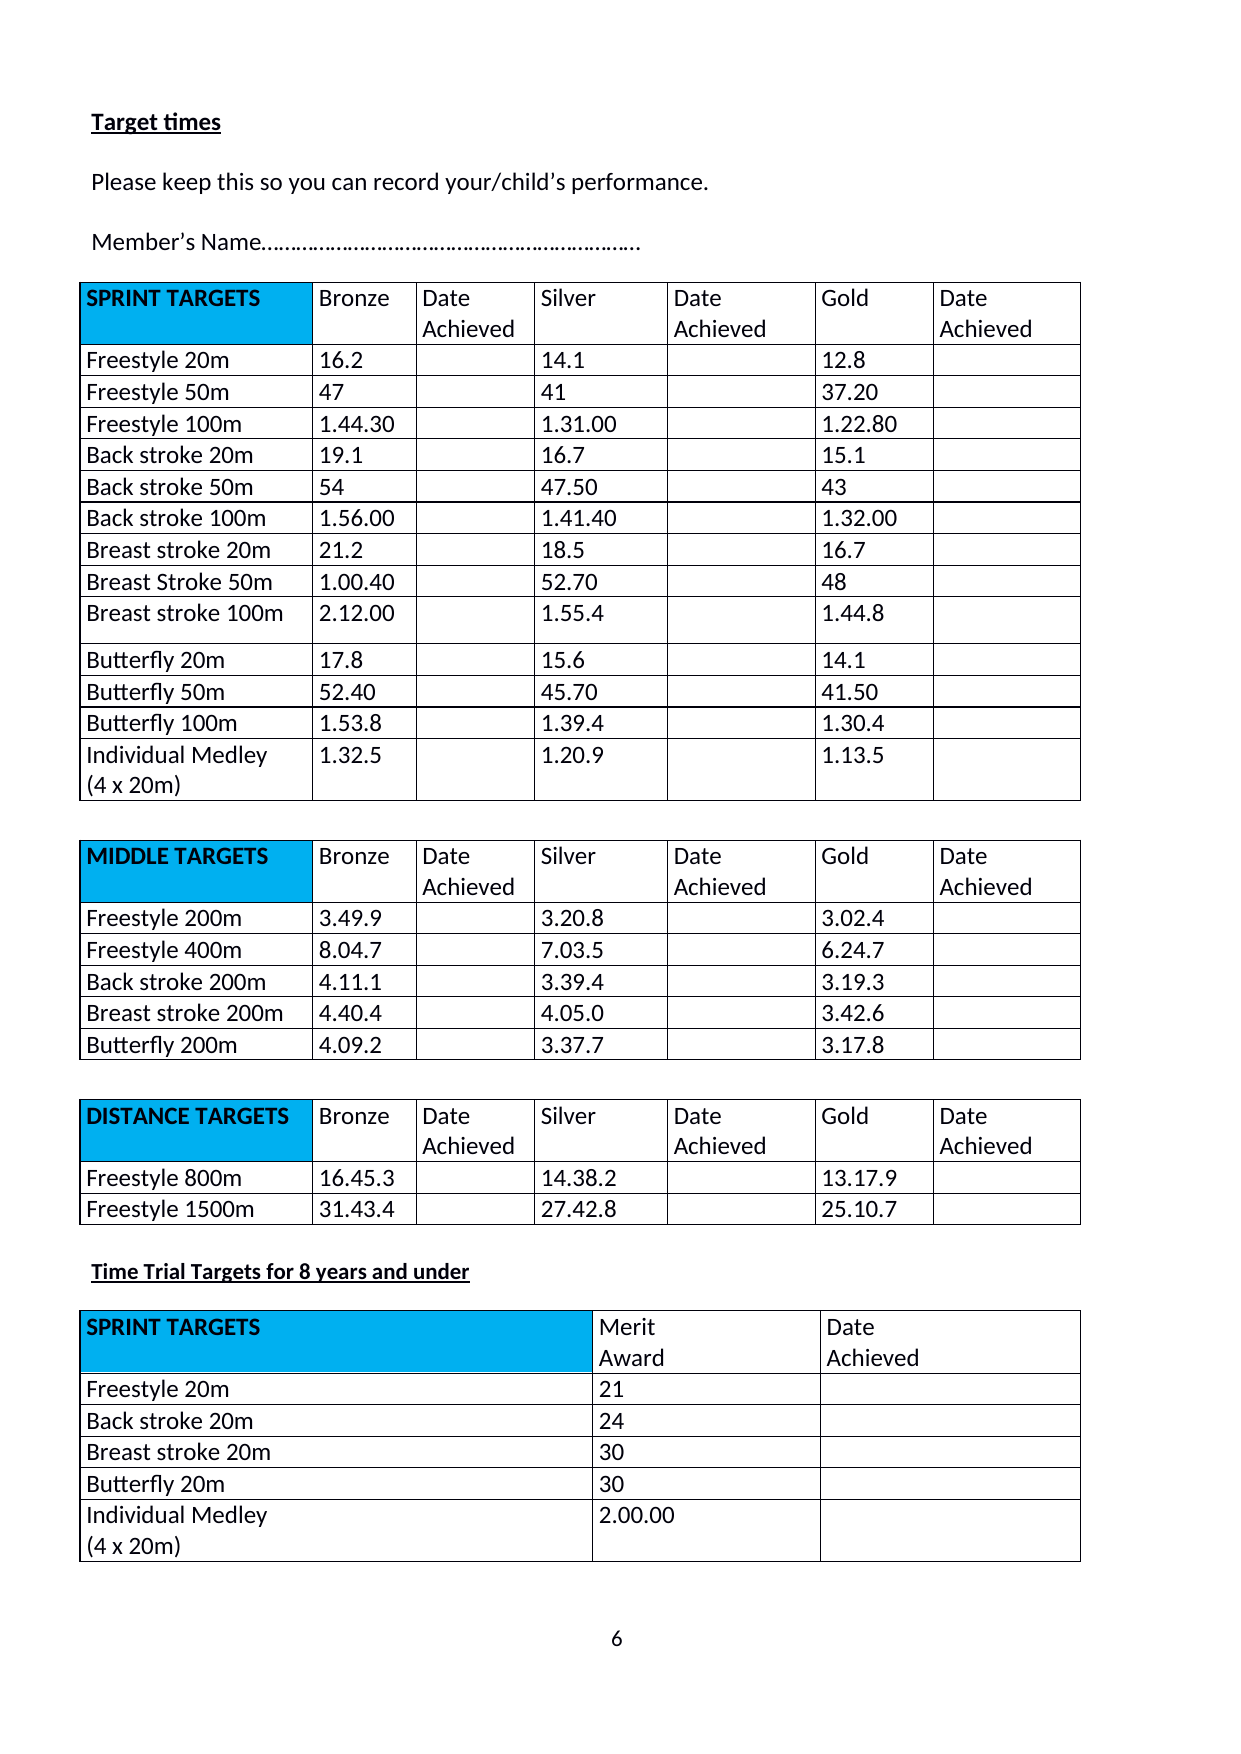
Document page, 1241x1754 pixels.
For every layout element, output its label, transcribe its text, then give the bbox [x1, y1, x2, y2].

table_cell [821, 1468, 1080, 1499]
table_cell [668, 708, 815, 738]
table_cell [417, 966, 534, 996]
table_cell 6.24.7 [816, 934, 933, 965]
table_header DISTANCE TARGETS [81, 1100, 312, 1161]
table_cell [668, 739, 815, 800]
table_header Bronze [313, 1100, 416, 1161]
table_cell Butterfly 50m [81, 676, 312, 706]
table_cell 4.11.1 [313, 966, 416, 996]
table_cell Back stroke 50m [81, 471, 312, 501]
table_cell [934, 345, 1080, 375]
table_cell 16.7 [535, 439, 667, 470]
table_cell Freestyle 50m [81, 376, 312, 407]
table_cell [934, 739, 1080, 800]
table_header Date Achieved [668, 1100, 815, 1161]
table_header Date Achieved [934, 283, 1080, 344]
table_cell Back stroke 100m [81, 503, 312, 533]
table_cell [417, 439, 534, 470]
table_cell 3.17.8 [816, 1029, 933, 1059]
table_cell 1.44.8 [816, 597, 933, 643]
table_cell 1.32.00 [816, 503, 933, 533]
table_cell 3.39.4 [535, 966, 667, 996]
table_cell [668, 644, 815, 675]
table_cell [417, 471, 534, 501]
table_header Date Achieved [934, 1100, 1080, 1161]
table_cell [417, 708, 534, 738]
table_cell [668, 503, 815, 533]
table_cell Freestyle 1500m [81, 1194, 312, 1224]
table_cell 1.44.30 [313, 408, 416, 438]
table_cell Butterfly 200m [81, 1029, 312, 1059]
text Member’s Name………………………………………………………… [91, 226, 1142, 256]
table_cell Freestyle 20m [81, 1374, 592, 1404]
table_header Date Achieved [934, 841, 1080, 902]
table_cell [668, 903, 815, 933]
table_cell Breast Stroke 50m [81, 566, 312, 596]
table_cell [417, 739, 534, 800]
table_cell [668, 408, 815, 438]
table_cell [668, 934, 815, 965]
table_cell 1.41.40 [535, 503, 667, 533]
table_cell [668, 1194, 815, 1224]
table_cell [417, 345, 534, 375]
table_cell [668, 1162, 815, 1192]
table_cell [417, 1194, 534, 1224]
table_cell 15.6 [535, 644, 667, 675]
table_cell [417, 503, 534, 533]
table_cell [417, 1162, 534, 1192]
table_cell 43 [816, 471, 933, 501]
table_cell 3.37.7 [535, 1029, 667, 1059]
table_cell 54 [313, 471, 416, 501]
table_cell 1.00.40 [313, 566, 416, 596]
table_cell [668, 376, 815, 407]
table_cell 17.8 [313, 644, 416, 675]
table_header Date Achieved [417, 1100, 534, 1161]
table_cell 16.2 [313, 345, 416, 375]
table_cell Breast stroke 200m [81, 997, 312, 1028]
table_cell 45.70 [535, 676, 667, 706]
table_cell 1.30.4 [816, 708, 933, 738]
table_cell 1.20.9 [535, 739, 667, 800]
table_header Date Achieved [668, 841, 815, 902]
table_cell [417, 997, 534, 1028]
table_cell 1.22.80 [816, 408, 933, 438]
table_cell 13.17.9 [816, 1162, 933, 1192]
table_cell Individual Medley (4 x 20m) [81, 739, 312, 800]
table_cell 52.40 [313, 676, 416, 706]
table_cell [934, 376, 1080, 407]
table_cell [668, 1029, 815, 1059]
table_cell 7.03.5 [535, 934, 667, 965]
table_cell [934, 966, 1080, 996]
table_cell Butterfly 100m [81, 708, 312, 738]
table_cell 47.50 [535, 471, 667, 501]
text Time Trial Targets for 8 years and under [91, 1225, 1142, 1285]
table_cell 1.53.8 [313, 708, 416, 738]
table_cell 1.55.4 [535, 597, 667, 643]
table_cell 14.1 [535, 345, 667, 375]
table_cell 1.56.00 [313, 503, 416, 533]
table_cell [934, 903, 1080, 933]
table_cell [417, 534, 534, 564]
table_cell Back stroke 20m [81, 439, 312, 470]
table_cell 1.31.00 [535, 408, 667, 438]
table_header Gold [816, 283, 933, 344]
table_cell 15.1 [816, 439, 933, 470]
table_cell [668, 676, 815, 706]
table_cell 30 [593, 1437, 820, 1467]
table_cell Breast stroke 100m [81, 597, 312, 643]
table_cell 41 [535, 376, 667, 407]
table_header Date Achieved [417, 283, 534, 344]
table_cell Breast stroke 20m [81, 534, 312, 564]
table_cell Breast stroke 20m [81, 1437, 592, 1467]
table_cell 48 [816, 566, 933, 596]
table_cell [821, 1405, 1080, 1436]
table_cell 3.02.4 [816, 903, 933, 933]
table_cell [417, 676, 534, 706]
table_cell [821, 1500, 1080, 1561]
table_cell 25.10.7 [816, 1194, 933, 1224]
table_cell Freestyle 20m [81, 345, 312, 375]
table_cell Individual Medley (4 x 20m) [81, 1500, 592, 1561]
table_cell 52.70 [535, 566, 667, 596]
table_cell Back stroke 20m [81, 1405, 592, 1436]
table_header Silver [535, 1100, 667, 1161]
table_cell [934, 1029, 1080, 1059]
table_cell 21.2 [313, 534, 416, 564]
table_cell 1.32.5 [313, 739, 416, 800]
table_cell 21 [593, 1374, 820, 1404]
table_header Gold [816, 841, 933, 902]
table_header Date Achieved [668, 283, 815, 344]
table_cell 16.7 [816, 534, 933, 564]
table_cell [668, 997, 815, 1028]
table_cell 3.19.3 [816, 966, 933, 996]
table_cell [417, 408, 534, 438]
table_header SPRINT TARGETS [81, 283, 312, 344]
table_cell [934, 534, 1080, 564]
table_cell [668, 439, 815, 470]
table_cell [668, 966, 815, 996]
table_cell [934, 503, 1080, 533]
table_cell 2.00.00 [593, 1500, 820, 1561]
table_cell Freestyle 800m [81, 1162, 312, 1192]
table_cell [417, 644, 534, 675]
table_cell [934, 597, 1080, 643]
table_cell 27.42.8 [535, 1194, 667, 1224]
table_cell [668, 471, 815, 501]
table_cell 19.1 [313, 439, 416, 470]
table_cell [934, 566, 1080, 596]
table_header Gold [816, 1100, 933, 1161]
table_cell [417, 597, 534, 643]
table_cell 18.5 [535, 534, 667, 564]
table_cell [417, 566, 534, 596]
table_cell Freestyle 200m [81, 903, 312, 933]
table_header MIDDLE TARGETS [81, 841, 312, 902]
table_cell Butterfly 20m [81, 644, 312, 675]
table_cell 4.05.0 [535, 997, 667, 1028]
table_cell 24 [593, 1405, 820, 1436]
table_cell Freestyle 400m [81, 934, 312, 965]
table_cell [668, 566, 815, 596]
table_cell [417, 376, 534, 407]
table_cell Butterfly 20m [81, 1468, 592, 1499]
table_cell 1.13.5 [816, 739, 933, 800]
table_cell 1.39.4 [535, 708, 667, 738]
table_cell [668, 345, 815, 375]
table_cell [934, 1194, 1080, 1224]
table_header Date Achieved [417, 841, 534, 902]
table_header Silver [535, 283, 667, 344]
table_cell 41.50 [816, 676, 933, 706]
table_header Silver [535, 841, 667, 902]
table_cell [668, 597, 815, 643]
table_header Merit Award [593, 1311, 820, 1372]
table_header Bronze [313, 841, 416, 902]
table_cell [934, 997, 1080, 1028]
table_cell 31.43.4 [313, 1194, 416, 1224]
table_cell [934, 708, 1080, 738]
table_cell [934, 439, 1080, 470]
table_cell [934, 644, 1080, 675]
table_cell Back stroke 200m [81, 966, 312, 996]
table_cell [934, 676, 1080, 706]
table_cell [668, 534, 815, 564]
table_cell 3.20.8 [535, 903, 667, 933]
table_cell 37.20 [816, 376, 933, 407]
table_cell 14.1 [816, 644, 933, 675]
table_cell 3.42.6 [816, 997, 933, 1028]
table_cell 47 [313, 376, 416, 407]
table_header Bronze [313, 283, 416, 344]
table_cell [934, 408, 1080, 438]
table_cell 14.38.2 [535, 1162, 667, 1192]
table_cell [417, 1029, 534, 1059]
table_cell [934, 471, 1080, 501]
text Please keep this so you can record your/child’s performance. [91, 166, 1142, 197]
table_header SPRINT TARGETS [81, 1311, 592, 1372]
table_cell [821, 1437, 1080, 1467]
table_cell 8.04.7 [313, 934, 416, 965]
table_cell [417, 903, 534, 933]
table_cell [934, 1162, 1080, 1192]
table_cell 30 [593, 1468, 820, 1499]
table_cell [934, 934, 1080, 965]
table_cell Freestyle 100m [81, 408, 312, 438]
table_header Date Achieved [821, 1311, 1080, 1372]
table_cell 4.09.2 [313, 1029, 416, 1059]
table_cell 16.45.3 [313, 1162, 416, 1192]
table_cell 4.40.4 [313, 997, 416, 1028]
table_cell 12.8 [816, 345, 933, 375]
table_cell 2.12.00 [313, 597, 416, 643]
table_cell [821, 1374, 1080, 1404]
text Target times [91, 106, 1142, 137]
table_cell 3.49.9 [313, 903, 416, 933]
table_cell [417, 934, 534, 965]
